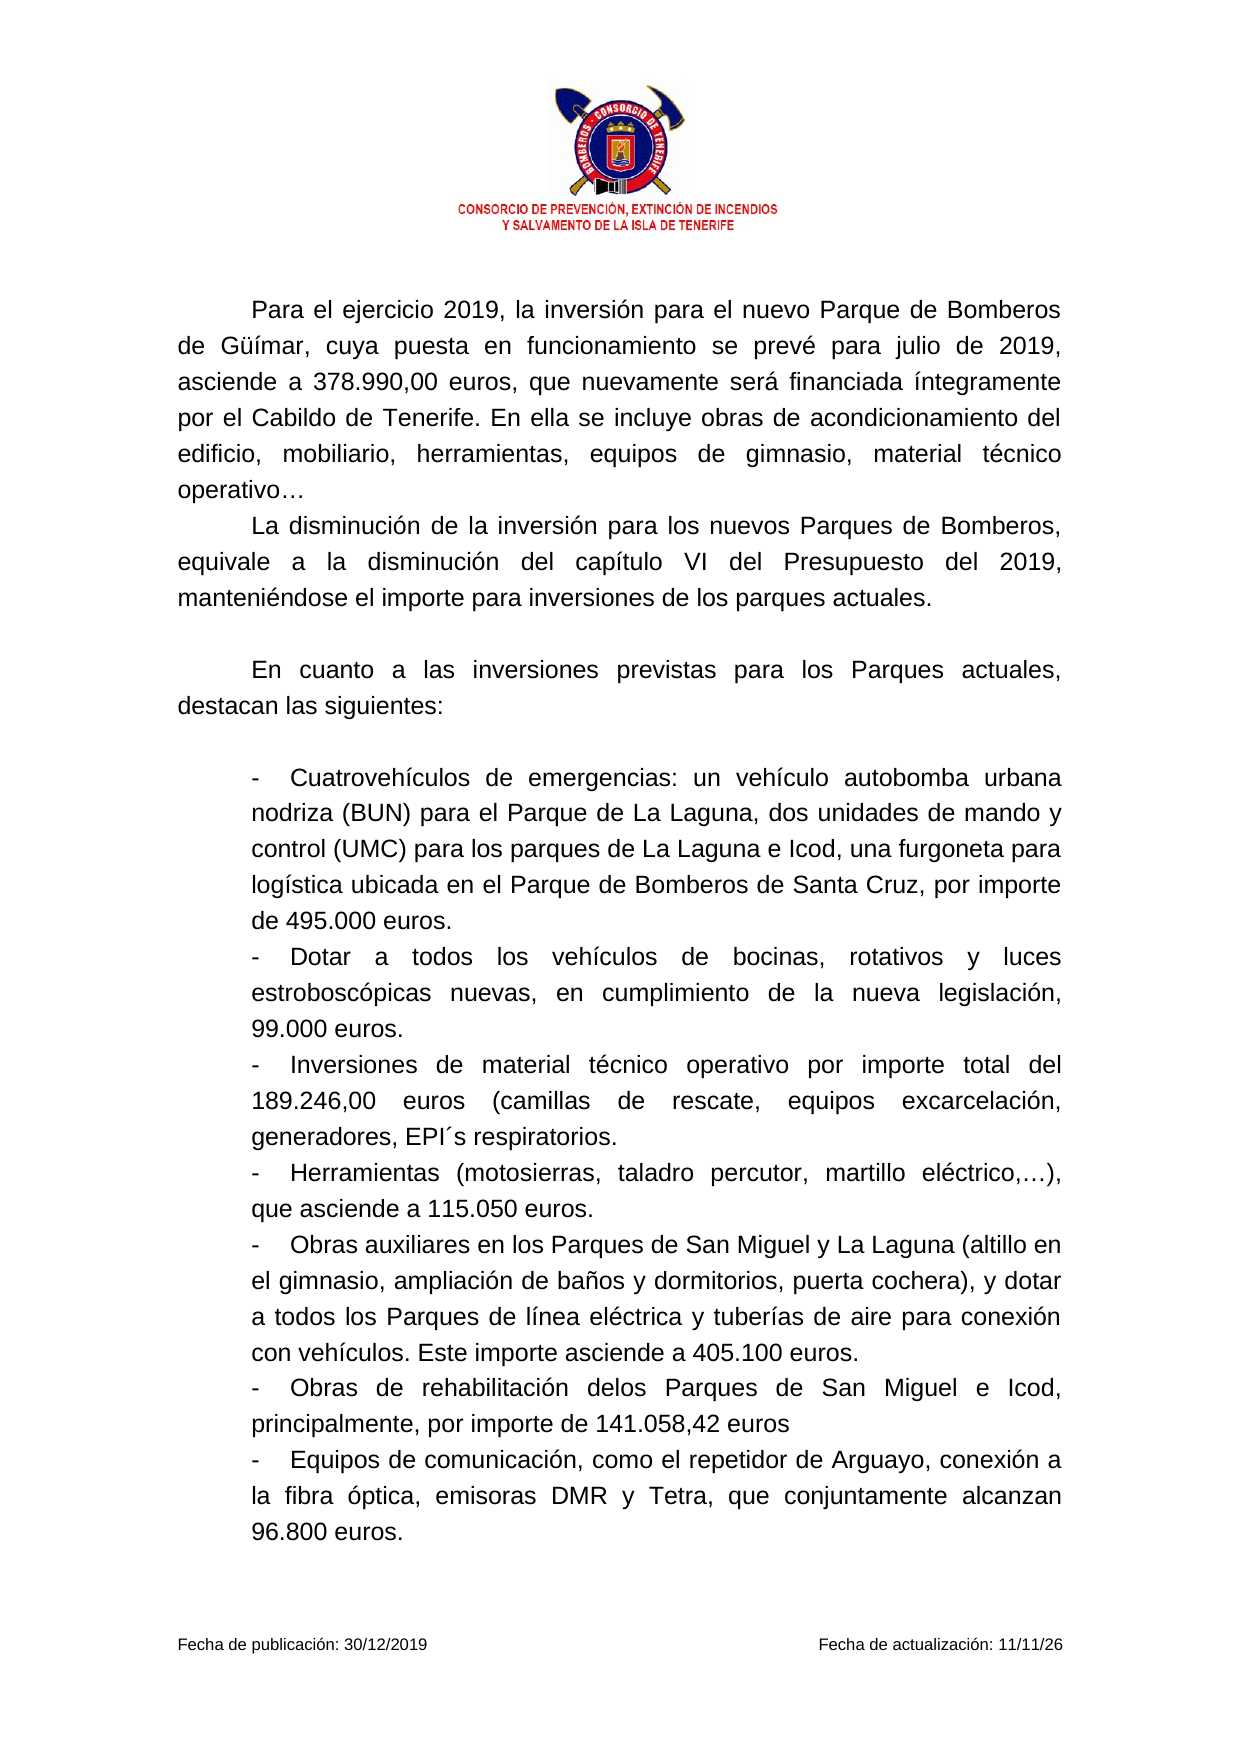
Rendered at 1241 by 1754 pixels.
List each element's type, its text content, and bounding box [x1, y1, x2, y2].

list Obras auxiliares en los Parques de San Miguel y La Laguna (altillo en el gimnasio, ampliación de baños y dormitorios, puerta cochera), y dotar a todos los Parques de línea eléctrica y tuberías de aire para conexión con vehículos. Este importe asciende a 405.100 euros. [251, 1230, 1063, 1366]
list Inversiones de material técnico operativo por importe total del 189.246,00 euros (camillas de rescate, equipos excarcelación, generadores, EPI´s respiratorios. [251, 1050, 1063, 1151]
list Para el ejercicio 2019, la inversión para el nuevo Parque de Bomberos de Güímar, cuya puesta en funcionamiento se prevé para julio de 2019, asciende a 378.990,00 euros, que nuevamente será financiada íntegramente por el Cabildo de Tenerife. En ella se incluye obras de acondicionamiento del edificio, mobiliario, herramientas, equipos de gimnasio, material técnico operativo… [177, 295, 1063, 504]
picture [432, 73, 809, 244]
list Equipos de comunicación, como el repetidor de Arguayo, conexión a la fibra óptica, emisoras DMR y Tetra, que conjuntamente alcanzan 96.800 euros. [251, 1445, 1063, 1546]
list La disminución de la inversión para los nuevos Parques de Bomberos, equivale a la disminución del capítulo VI del Presupuesto del 2019, manteniéndose el importe para inversiones de los parques actuales. [177, 511, 1063, 612]
list Cuatrovehículos de emergencias: un vehículo autobomba urbana nodriza (BUN) para el Parque de La Laguna, dos unidades de mando y control (UMC) para los parques de La Laguna e Icod, una furgoneta para logística ubicada en el Parque de Bomberos de Santa Cruz, por importe de 495.000 euros. [251, 762, 1063, 935]
list En cuanto a las inversiones previstas para los Parques actuales, destacan las siguientes: [177, 655, 1063, 719]
list Obras de rehabilitación delos Parques de San Miguel e Icod, principalmente, por importe de 141.058,42 euros [251, 1373, 1063, 1438]
list Dotar a todos los vehículos de bocinas, rotativos y luces estroboscópicas nuevas, en cumplimiento de la nueva legislación, 99.000 euros. [251, 942, 1063, 1043]
list Herramientas (motosierras, taladro percutor, martillo eléctrico,…), que asciende a 115.050 euros. [251, 1158, 1063, 1222]
